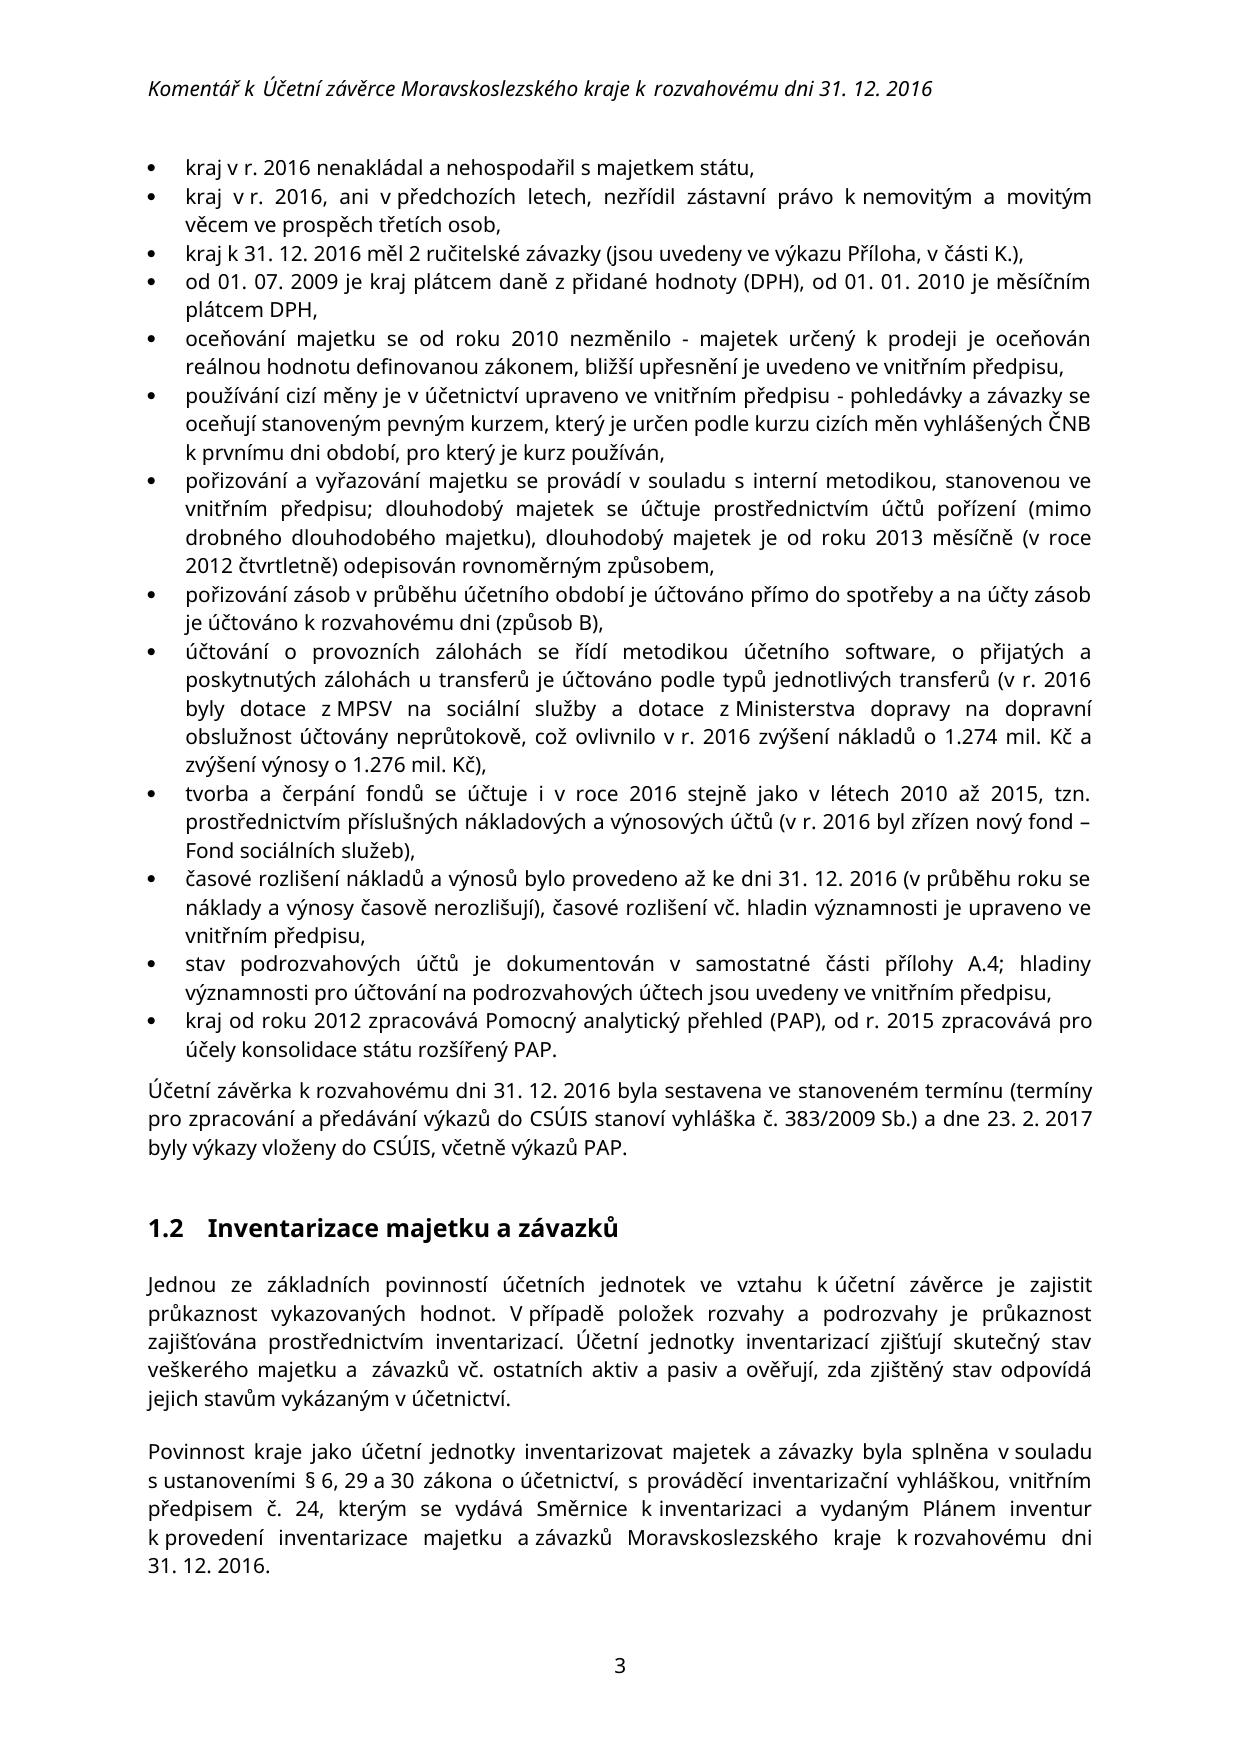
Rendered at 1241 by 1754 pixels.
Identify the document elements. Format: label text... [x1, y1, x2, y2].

list časové rozlišení nákladů a výnosů bylo provedeno až ke dni 31. 12. 2016 (v průběhu roku se náklady a výnosy časově nerozlišují), časové rozlišení vč. hladin významnosti je upraveno ve vnitřním předpisu, [148, 864, 1092, 949]
list kraj od roku 2012 zpracovává Pomocný analytický přehled (PAP), od r. 2015 zpracovává pro účely konsolidace státu rozšířený PAP. [148, 1006, 1092, 1063]
list stav podrozvahových účtů je dokumentován v samostatné části přílohy A.4; hladiny významnosti pro účtování na podrozvahových účtech jsou uvedeny ve vnitřním předpisu, [148, 949, 1092, 1006]
text Povinnost kraje jako účetní jednotky inventarizovat majetek a závazky byla splněna v souladu s ustanoveními § 6, 29 a 30 zákona o účetnictví, s prováděcí inventarizační vyhláškou, vnitřním předpisem č. 24, kterým se vydává Směrnice k inventarizaci a vydaným Plánem inventur k provedení inventarizace majetku a závazků Moravskoslezského kraje k rozvahovému dni 31. 12. 2016. [148, 1437, 1092, 1579]
list pořizování a vyřazování majetku se provádí v souladu s interní metodikou, stanovenou ve vnitřním předpisu; dlouhodobý majetek se účtuje prostřednictvím účtů pořízení (mimo drobného dlouhodobého majetku), dlouhodobý majetek je od roku 2013 měsíčně (v roce 2012 čtvrtletně) odepisován rovnoměrným způsobem, [148, 466, 1092, 580]
list účtování o provozních zálohách se řídí metodikou účetního software, o přijatých a poskytnutých zálohách u transferů je účtováno podle typů jednotlivých transferů (v r. 2016 byly dotace z MPSV na sociální služby a dotace z Ministerstva dopravy na dopravní obslužnost účtovány neprůtokově, což ovlivnilo v r. 2016 zvýšení nákladů o 1.274 mil. Kč a zvýšení výnosy o 1.276 mil. Kč), [148, 637, 1092, 779]
list kraj v r. 2016 nenakládal a nehospodařil s majetkem státu, [148, 153, 1092, 182]
list kraj k 31. 12. 2016 měl 2 ručitelské závazky (jsou uvedeny ve výkazu Příloha, v části K.), [148, 239, 1092, 267]
subtitle Inventarizace majetku a závazků [148, 1211, 1092, 1245]
list pořizování zásob v průběhu účetního období je účtováno přímo do spotřeby a na účty zásob je účtováno k rozvahovému dni (způsob B), [148, 580, 1092, 637]
list oceňování majetku se od roku 2010 nezměnilo - majetek určený k prodeji je oceňován reálnou hodnotu definovanou zákonem, bližší upřesnění je uvedeno ve vnitřním předpisu, [148, 324, 1092, 381]
list od 01. 07. 2009 je kraj plátcem daně z přidané hodnoty (DPH), od 01. 01. 2010 je měsíčním plátcem DPH, [148, 267, 1092, 324]
text Účetní závěrka k rozvahovému dni 31. 12. 2016 byla sestavena ve stanoveném termínu (termíny pro zpracování a předávání výkazů do CSÚIS stanoví vyhláška č. 383/2009 Sb.) a dne 23. 2. 2017 byly výkazy vloženy do CSÚIS, včetně výkazů PAP. [148, 1076, 1092, 1161]
list používání cizí měny je v účetnictví upraveno ve vnitřním předpisu - pohledávky a závazky se oceňují stanoveným pevným kurzem, který je určen podle kurzu cizích měn vyhlášených ČNB k prvnímu dni období, pro který je kurz používán, [148, 381, 1092, 466]
list tvorba a čerpání fondů se účtuje i v roce 2016 stejně jako v létech 2010 až 2015, tzn. prostřednictvím příslušných nákladových a výnosových účtů (v r. 2016 byl zřízen nový fond – Fond sociálních služeb), [148, 779, 1092, 864]
list kraj v r. 2016, ani v předchozích letech, nezřídil zástavní právo k nemovitým a movitým věcem ve prospěch třetích osob, [148, 182, 1092, 239]
text Jednou ze základních povinností účetních jednotek ve vztahu k účetní závěrce je zajistit průkaznost vykazovaných hodnot. V případě položek rozvahy a podrozvahy je průkaznost zajišťována prostřednictvím inventarizací. Účetní jednotky inventarizací zjišťují skutečný stav veškerého majetku a závazků vč. ostatních aktiv a pasiv a ověřují, zda zjištěný stav odpovídá jejich stavům vykázaným v účetnictví. [148, 1270, 1092, 1412]
